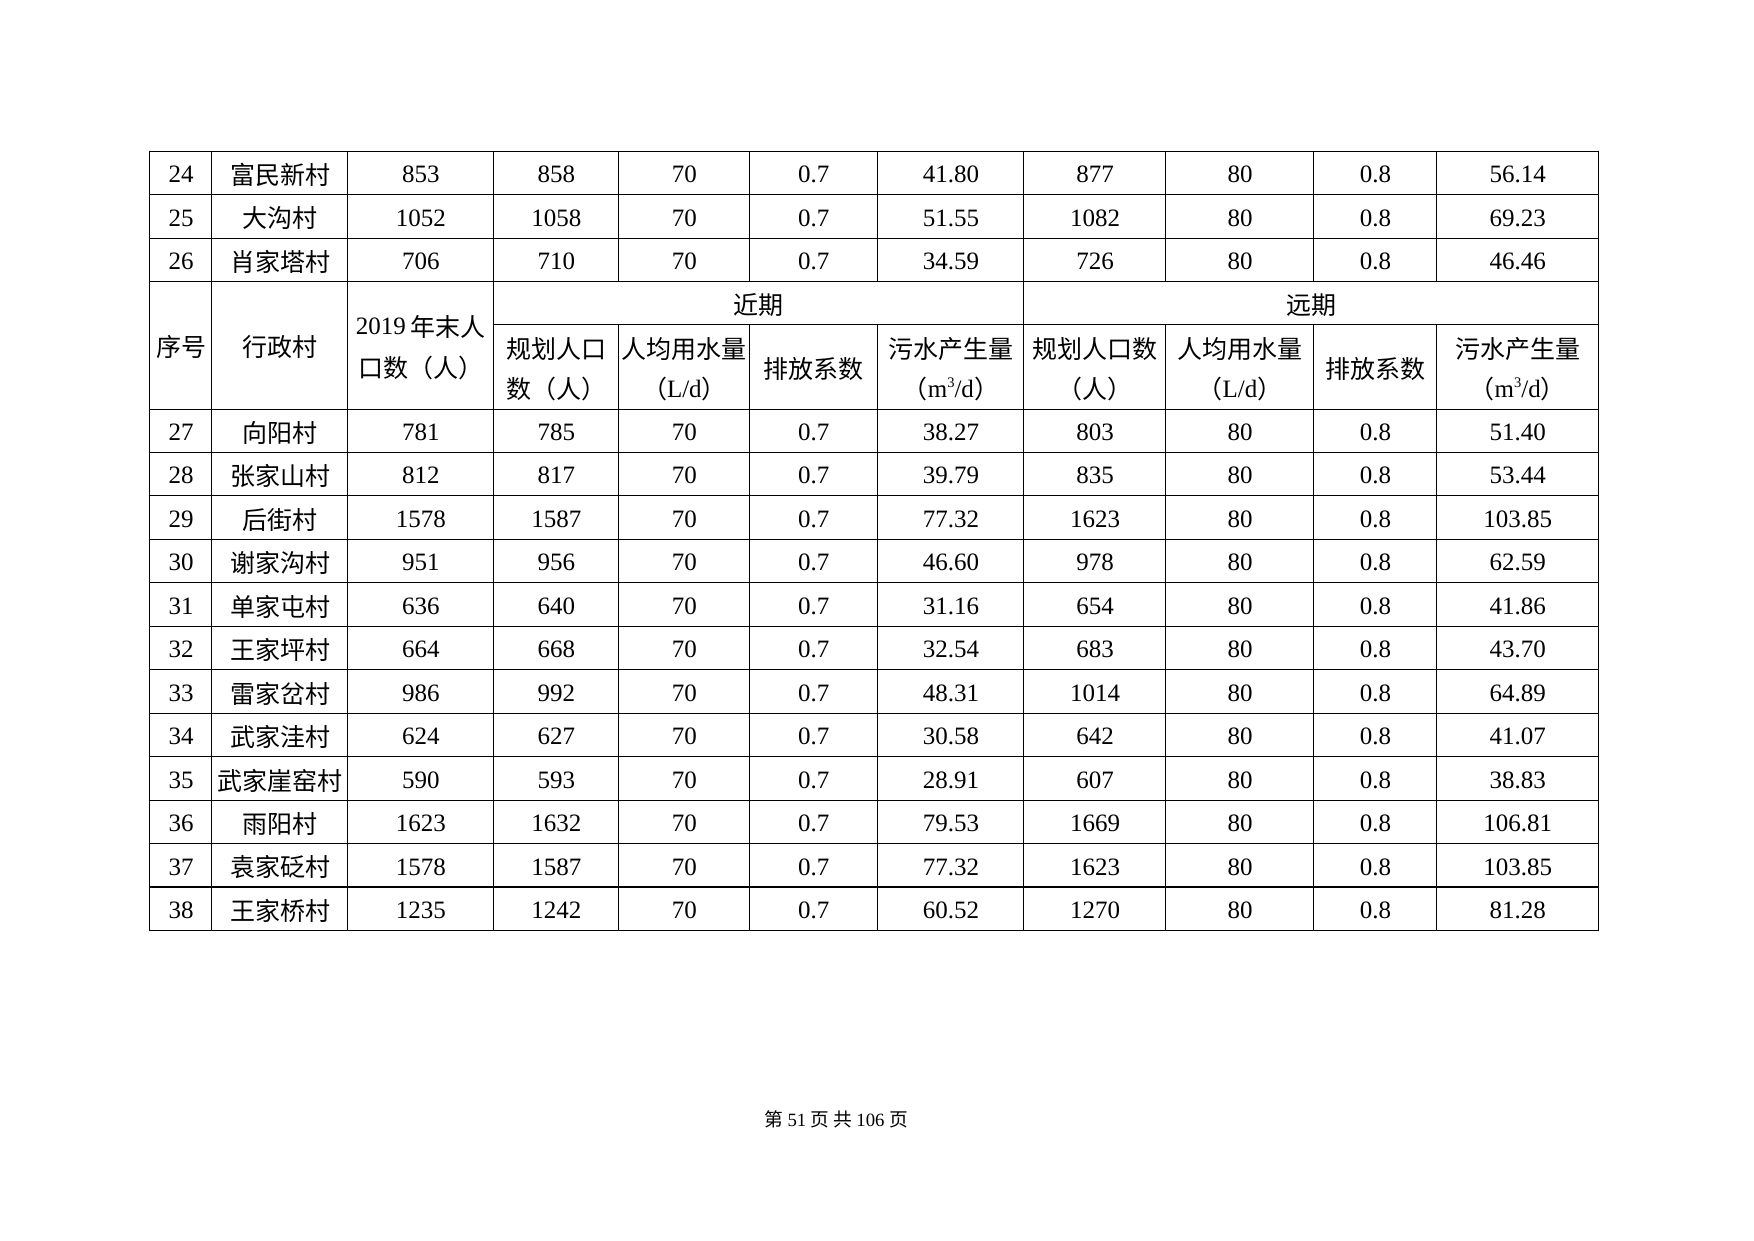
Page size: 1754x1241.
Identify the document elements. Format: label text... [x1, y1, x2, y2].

table_cell 70 [619, 844, 749, 886]
table_cell 1623 [1024, 844, 1165, 886]
table_cell 武家崖窑村 [212, 757, 347, 799]
table_cell 袁家砭村 [212, 844, 347, 886]
table_cell 70 [619, 888, 749, 930]
table_cell 103.85 [1437, 496, 1598, 539]
table_cell 0.8 [1314, 410, 1436, 452]
table_cell 38 [150, 888, 211, 930]
table_cell 0.7 [750, 496, 877, 539]
table_cell 593 [494, 757, 618, 799]
table_cell 雨阳村 [212, 801, 347, 843]
table_cell 0.8 [1314, 239, 1436, 281]
table_cell 654 [1024, 583, 1165, 626]
table_cell 80 [1166, 670, 1313, 713]
table_cell 80 [1166, 453, 1313, 495]
table_cell 人均用水量（L/d） [619, 325, 749, 408]
table_cell 70 [619, 757, 749, 799]
table_cell 0.8 [1314, 714, 1436, 756]
table_cell 富民新村 [212, 152, 347, 194]
table_cell 43.70 [1437, 627, 1598, 669]
table_cell 0.8 [1314, 152, 1436, 194]
table_cell 0.8 [1314, 583, 1436, 626]
table_cell 812 [348, 453, 493, 495]
table_cell 668 [494, 627, 618, 669]
table_cell 0.7 [750, 583, 877, 626]
table_cell 24 [150, 152, 211, 194]
table_cell 41.07 [1437, 714, 1598, 756]
table_cell 29 [150, 496, 211, 539]
table_cell 36 [150, 801, 211, 843]
table_cell 77.32 [878, 496, 1023, 539]
table_cell 规划人口数（人） [1024, 325, 1165, 408]
table_cell 0.8 [1314, 801, 1436, 843]
table_cell 642 [1024, 714, 1165, 756]
table_cell 46.60 [878, 540, 1023, 582]
table_cell 70 [619, 152, 749, 194]
table_cell 627 [494, 714, 618, 756]
table_cell 70 [619, 714, 749, 756]
table_cell 726 [1024, 239, 1165, 281]
table_cell 0.8 [1314, 540, 1436, 582]
table_cell 1669 [1024, 801, 1165, 843]
table_cell 2019年末人口数（人） [348, 282, 493, 408]
table_cell 雷家岔村 [212, 670, 347, 713]
table_cell 0.7 [750, 540, 877, 582]
table_cell 70 [619, 239, 749, 281]
table_cell 60.52 [878, 888, 1023, 930]
table_cell 46.46 [1437, 239, 1598, 281]
table_cell 1014 [1024, 670, 1165, 713]
table_cell 28.91 [878, 757, 1023, 799]
table_cell 张家山村 [212, 453, 347, 495]
table_cell 106.81 [1437, 801, 1598, 843]
table_cell 1632 [494, 801, 618, 843]
table_cell 80 [1166, 410, 1313, 452]
table_cell 706 [348, 239, 493, 281]
table_cell 王家桥村 [212, 888, 347, 930]
table_cell 785 [494, 410, 618, 452]
table_cell 26 [150, 239, 211, 281]
table_cell 0.7 [750, 453, 877, 495]
table_cell 640 [494, 583, 618, 626]
table_cell 80 [1166, 714, 1313, 756]
table_cell 70 [619, 583, 749, 626]
table_cell 1587 [494, 844, 618, 886]
table_cell 单家屯村 [212, 583, 347, 626]
table_cell 64.89 [1437, 670, 1598, 713]
table_cell 48.31 [878, 670, 1023, 713]
table_cell 992 [494, 670, 618, 713]
table_cell 规划人口数（人） [494, 325, 618, 408]
table_cell 0.7 [750, 239, 877, 281]
table_cell 80 [1166, 583, 1313, 626]
table_cell 31.16 [878, 583, 1023, 626]
table_cell 1623 [348, 801, 493, 843]
table_cell 636 [348, 583, 493, 626]
table_cell 590 [348, 757, 493, 799]
table_cell 70 [619, 453, 749, 495]
table_cell 序号 [150, 282, 211, 408]
table_cell 80 [1166, 496, 1313, 539]
table_cell 0.8 [1314, 195, 1436, 237]
table_cell 624 [348, 714, 493, 756]
table_cell 39.79 [878, 453, 1023, 495]
table_cell 肖家塔村 [212, 239, 347, 281]
table_cell 1623 [1024, 496, 1165, 539]
table_cell 683 [1024, 627, 1165, 669]
table_cell 0.8 [1314, 496, 1436, 539]
table_cell 664 [348, 627, 493, 669]
table_cell 70 [619, 195, 749, 237]
table_cell 污水产生量（m3/d） [1437, 325, 1598, 408]
table_cell 80 [1166, 540, 1313, 582]
table_cell 0.7 [750, 410, 877, 452]
table_cell 0.7 [750, 801, 877, 843]
table_cell 79.53 [878, 801, 1023, 843]
table_cell 80 [1166, 239, 1313, 281]
table_cell 978 [1024, 540, 1165, 582]
table_cell 32.54 [878, 627, 1023, 669]
table_cell 781 [348, 410, 493, 452]
table_cell 956 [494, 540, 618, 582]
table_cell 877 [1024, 152, 1165, 194]
table_cell 34 [150, 714, 211, 756]
table_cell 81.28 [1437, 888, 1598, 930]
table_cell 近期 [494, 282, 1023, 324]
table_cell 70 [619, 670, 749, 713]
table_cell 谢家沟村 [212, 540, 347, 582]
table_cell 80 [1166, 152, 1313, 194]
table_cell 排放系数 [750, 325, 877, 408]
table_cell 1052 [348, 195, 493, 237]
table_cell 25 [150, 195, 211, 237]
table_cell 1587 [494, 496, 618, 539]
table_cell 后街村 [212, 496, 347, 539]
table_cell 80 [1166, 627, 1313, 669]
table_cell 70 [619, 496, 749, 539]
table_cell 1578 [348, 496, 493, 539]
table_cell 41.80 [878, 152, 1023, 194]
table_cell 80 [1166, 801, 1313, 843]
table_cell 0.7 [750, 714, 877, 756]
table_cell 30 [150, 540, 211, 582]
table_cell 远期 [1024, 282, 1598, 324]
table_cell 34.59 [878, 239, 1023, 281]
table_cell 0.8 [1314, 888, 1436, 930]
table_cell 41.86 [1437, 583, 1598, 626]
table_cell 0.8 [1314, 627, 1436, 669]
table_cell 62.59 [1437, 540, 1598, 582]
table_cell 28 [150, 453, 211, 495]
table_cell 行政村 [212, 282, 347, 408]
table_cell 817 [494, 453, 618, 495]
table_cell 1578 [348, 844, 493, 886]
table_cell 951 [348, 540, 493, 582]
table_cell 835 [1024, 453, 1165, 495]
table_cell 人均用水量（L/d） [1166, 325, 1313, 408]
table_cell 武家洼村 [212, 714, 347, 756]
table_cell 80 [1166, 844, 1313, 886]
table_cell 70 [619, 540, 749, 582]
table_cell 56.14 [1437, 152, 1598, 194]
table_cell 103.85 [1437, 844, 1598, 886]
table_cell 853 [348, 152, 493, 194]
table_cell 0.7 [750, 844, 877, 886]
table_cell 986 [348, 670, 493, 713]
table_cell 0.7 [750, 888, 877, 930]
table_cell 80 [1166, 888, 1313, 930]
table_cell 80 [1166, 195, 1313, 237]
table_cell 0.7 [750, 757, 877, 799]
table_cell 0.7 [750, 152, 877, 194]
table_cell 53.44 [1437, 453, 1598, 495]
table_cell 37 [150, 844, 211, 886]
table_cell 0.8 [1314, 453, 1436, 495]
table_cell 27 [150, 410, 211, 452]
table_cell 858 [494, 152, 618, 194]
table_cell 1242 [494, 888, 618, 930]
table_cell 向阳村 [212, 410, 347, 452]
table_cell 80 [1166, 757, 1313, 799]
table_cell 32 [150, 627, 211, 669]
table_cell 0.8 [1314, 844, 1436, 886]
table_cell 70 [619, 410, 749, 452]
table_cell 51.40 [1437, 410, 1598, 452]
table_cell 排放系数 [1314, 325, 1436, 408]
table_cell 38.27 [878, 410, 1023, 452]
table_cell 33 [150, 670, 211, 713]
table_cell 70 [619, 801, 749, 843]
table_cell 38.83 [1437, 757, 1598, 799]
table_cell 1235 [348, 888, 493, 930]
table_cell 51.55 [878, 195, 1023, 237]
table_cell 31 [150, 583, 211, 626]
table_cell 王家坪村 [212, 627, 347, 669]
table_cell 1058 [494, 195, 618, 237]
table_cell 607 [1024, 757, 1165, 799]
table_cell 污水产生量（m3/d） [878, 325, 1023, 408]
table_cell 大沟村 [212, 195, 347, 237]
table_cell 30.58 [878, 714, 1023, 756]
table_cell 1270 [1024, 888, 1165, 930]
table_cell 803 [1024, 410, 1165, 452]
table_cell 1082 [1024, 195, 1165, 237]
table_cell 710 [494, 239, 618, 281]
table_cell 0.8 [1314, 757, 1436, 799]
table_cell 0.7 [750, 195, 877, 237]
table_cell 69.23 [1437, 195, 1598, 237]
table_cell 35 [150, 757, 211, 799]
table_cell 0.7 [750, 627, 877, 669]
table_cell 0.8 [1314, 670, 1436, 713]
table_cell 70 [619, 627, 749, 669]
table_cell 0.7 [750, 670, 877, 713]
table_cell 77.32 [878, 844, 1023, 886]
